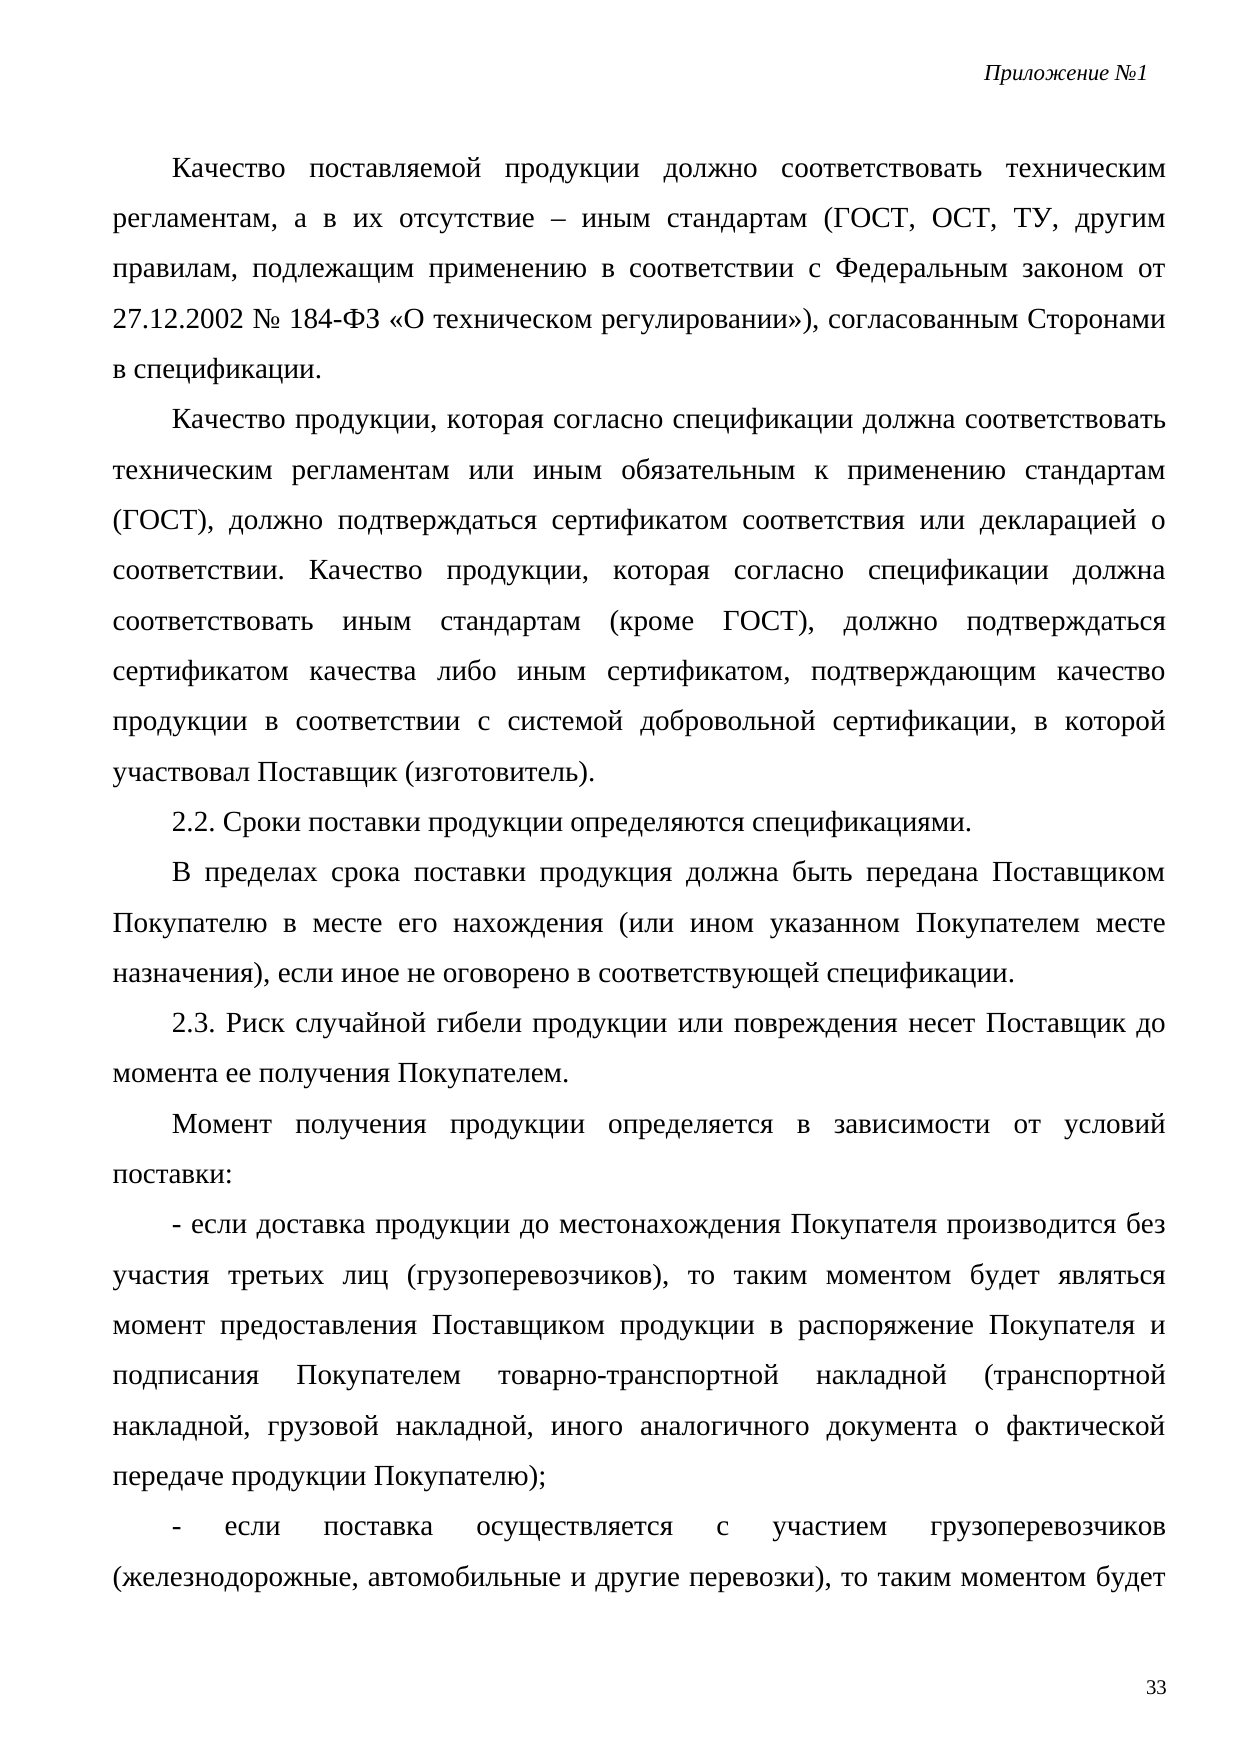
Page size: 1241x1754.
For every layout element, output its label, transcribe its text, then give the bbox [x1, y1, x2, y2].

text Качество продукции, которая согласно спецификации должна соответствовать техническим регламентам или иным обязательным к применению стандартам (ГОСТ), должно подтверждаться сертификатом соответствия или декларацией о соответствии. Качество продукции, которая согласно спецификации должна соответствовать иным стандартам (кроме ГОСТ), должно подтверждаться сертификатом качества либо иным сертификатом, подтверждающим качество продукции в соответствии с системой добровольной сертификации, в которой участвовал Поставщик (изготовитель). [112, 402, 1167, 787]
text Момент получения продукции определяется в зависимости от условий поставки: [112, 1106, 1167, 1190]
text 2.2. Сроки поставки продукции определяются спецификациями. [112, 804, 1167, 838]
text В пределах срока поставки продукция должна быть передана Поставщиком Покупателю в месте его нахождения (или ином указанном Покупателем месте назначения), если иное не оговорено в соответствующей спецификации. [112, 854, 1167, 988]
text - если доставка продукции до местонахождения Покупателя производится без участия третьих лиц (грузоперевозчиков), то таким моментом будет являться момент предоставления Поставщиком продукции в распоряжение Покупателя и подписания Покупателем товарно-транспортной накладной (транспортной накладной, грузовой накладной, иного аналогичного документа о фактической передаче продукции Покупателю); [112, 1207, 1167, 1492]
text Качество поставляемой продукции должно соответствовать техническим регламентам, а в их отсутствие – иным стандартам (ГОСТ, ОСТ, ТУ, другим правилам, подлежащим применению в соответствии с Федеральным законом от 27.12.2002 № 184-ФЗ «О техническом регулировании»), согласованным Сторонами в спецификации. [112, 150, 1167, 385]
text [112, 1508, 1167, 1592]
text 2.3. Риск случайной гибели продукции или повреждения несет Поставщик до момента ее получения Покупателем. [112, 1005, 1167, 1089]
